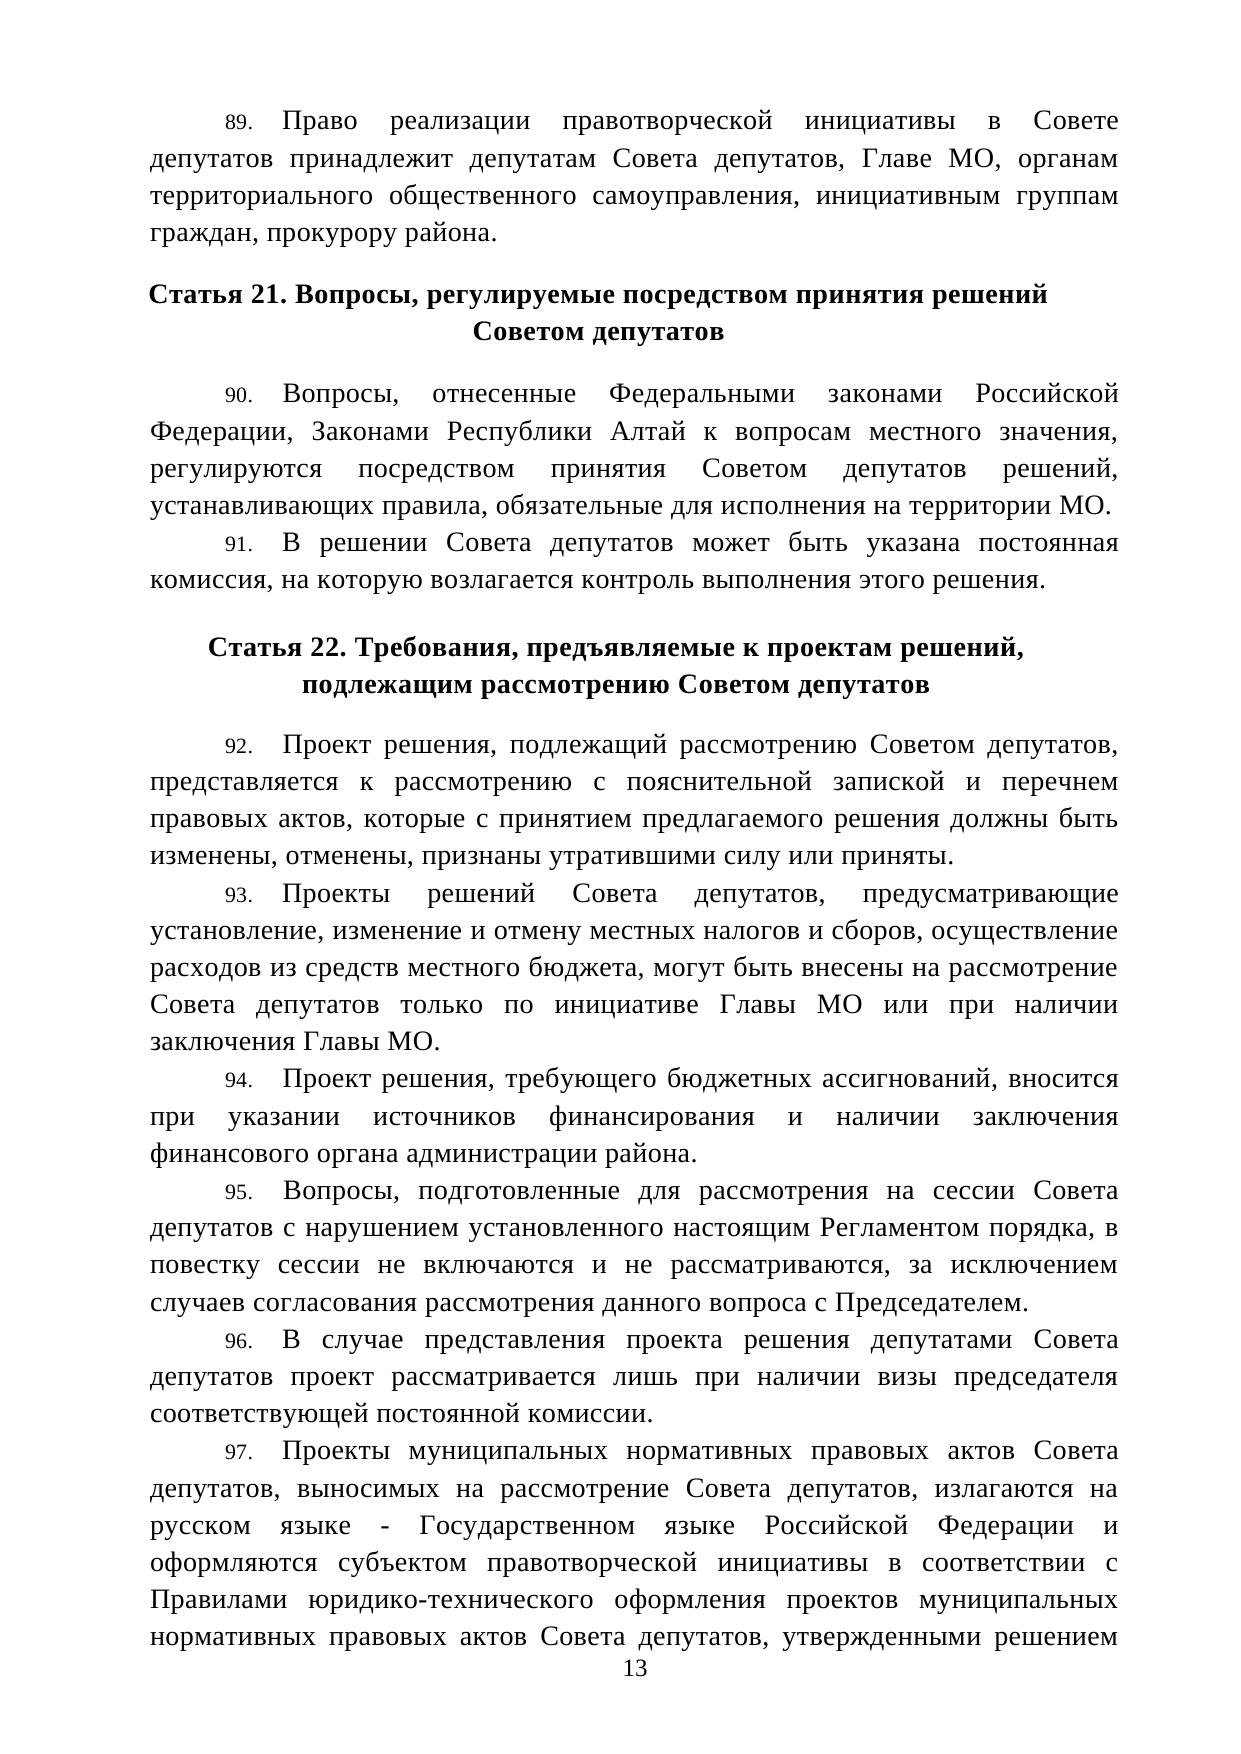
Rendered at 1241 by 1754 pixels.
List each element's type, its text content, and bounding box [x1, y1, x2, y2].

list Проект решения, подлежащий рассмотрению Советом депутатов, представляется к рассмотрению с пояснительной запиской и перечнем правовых актов, которые с принятием предлагаемого решения должны быть изменены, отменены, признаны утратившими силу или приняты. [150, 727, 1120, 871]
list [150, 1433, 1120, 1652]
text Статья 22. Требования, предъявляемые к проектам решений, подлежащим рассмотрению Советом депутатов [148, 630, 1085, 699]
list Проект решения, требующего бюджетных ассигнований, вносится при указании источников финансирования и наличии заключения финансового органа администрации района. [150, 1062, 1120, 1168]
list Вопросы, подготовленные для рассмотрения на сессии Совета депутатов с нарушением установленного настоящим Регламентом порядка, в повестку сессии не включаются и не рассматриваются, за исключением случаев согласования рассмотрения данного вопроса с Председателем. [150, 1173, 1120, 1317]
list Право реализации правотворческой инициативы в Совете депутатов принадлежит депутатам Совета депутатов, Главе МО, органам территориального общественного самоуправления, инициативным группам граждан, прокурору района. [150, 103, 1120, 247]
list Проекты решений Совета депутатов, предусматривающие установление, изменение и отмену местных налогов и сборов, осуществление расходов из средств местного бюджета, могут быть внесены на рассмотрение Совета депутатов только по инициативе Главы МО или при наличии заключения Главы МО. [150, 876, 1120, 1057]
text Статья 21. Вопросы, регулируемые посредством принятия решений Советом депутатов [148, 277, 1049, 347]
list Вопросы, отнесенные Федеральными законами Российской Федерации, Законами Республики Алтай к вопросам местного значения, регулируются посредством принятия Советом депутатов решений, устанавливающих правила, обязательные для исполнения на территории МО. [150, 377, 1120, 521]
list В решении Совета депутатов может быть указана постоянная комиссия, на которую возлагается контроль выполнения этого решения. [150, 525, 1120, 595]
list В случае представления проекта решения депутатами Совета депутатов проект рассматривается лишь при наличии визы председателя соответствующей постоянной комиссии. [150, 1322, 1120, 1429]
